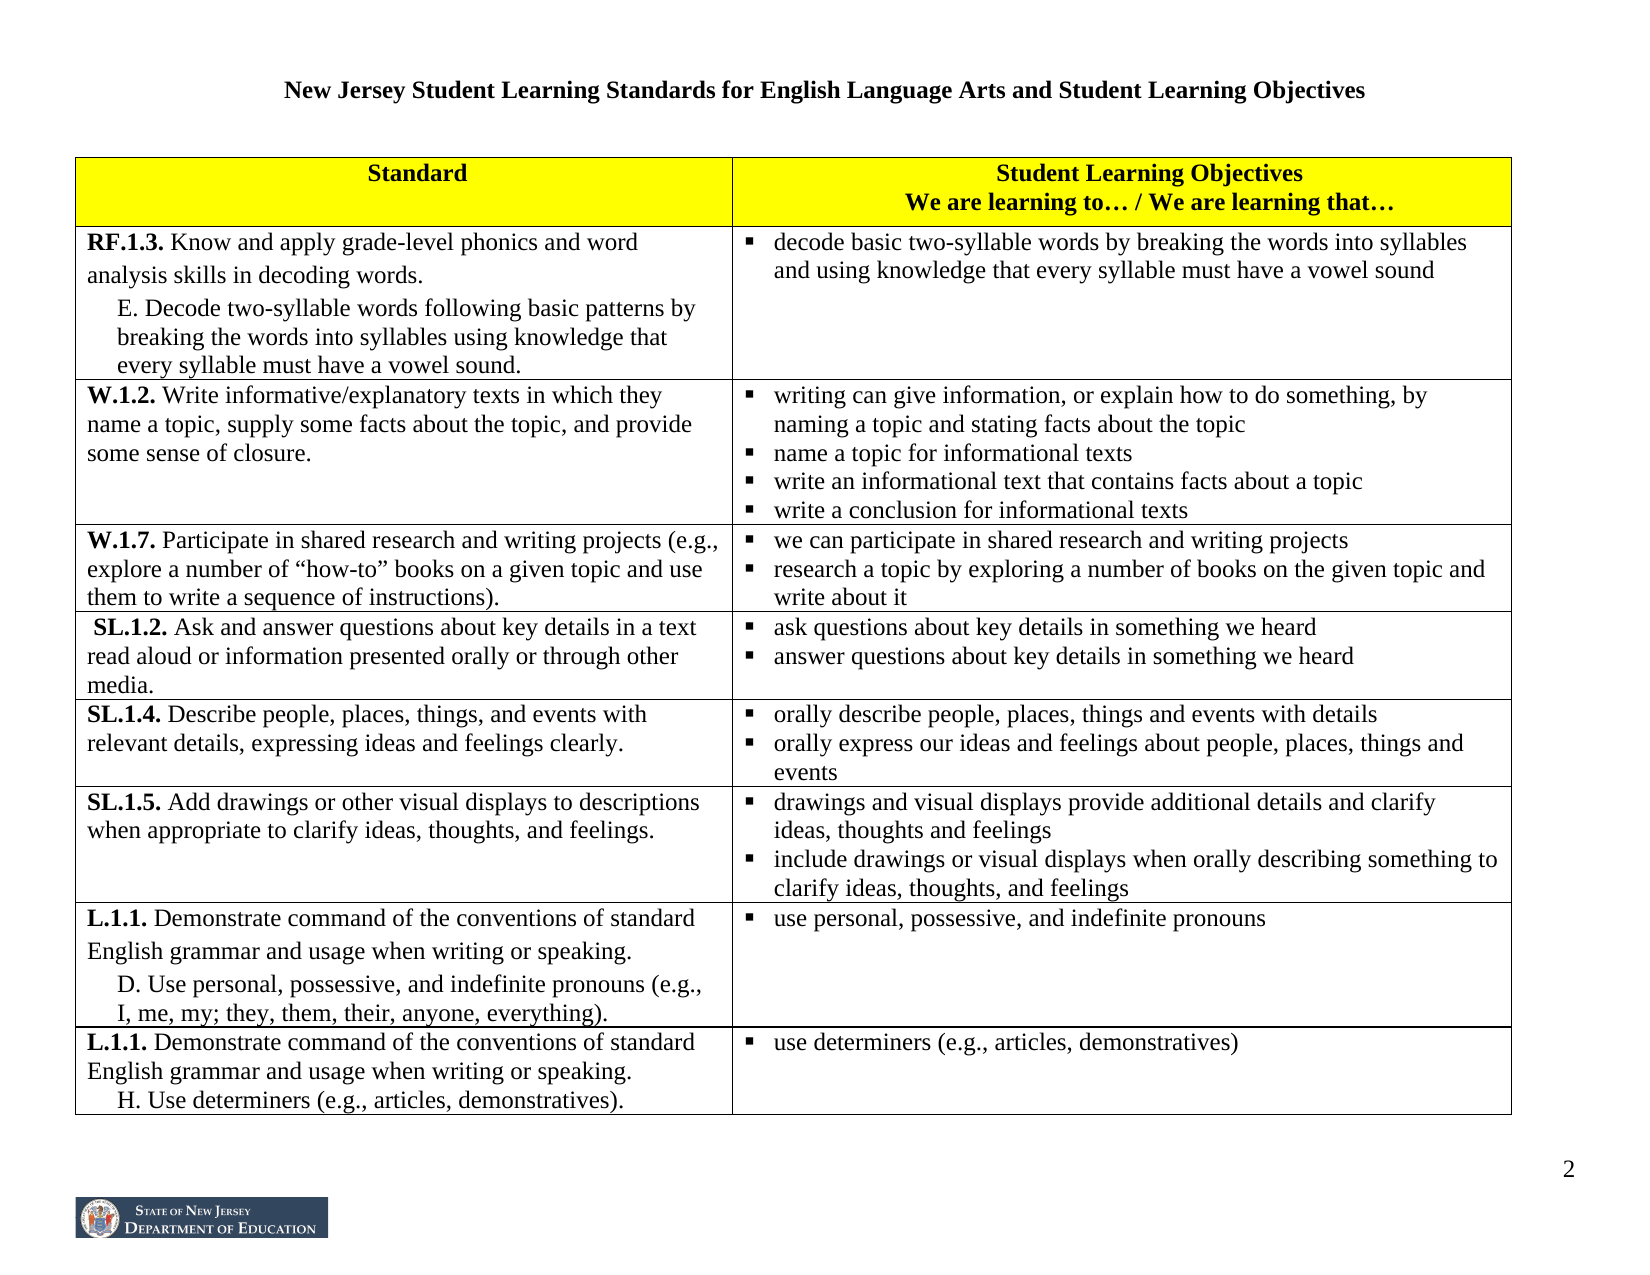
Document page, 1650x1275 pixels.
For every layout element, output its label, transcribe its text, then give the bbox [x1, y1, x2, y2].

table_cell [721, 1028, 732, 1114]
picture [75, 1197, 329, 1238]
table_cell use personal, possessive, and indefinite pronouns [733, 903, 1511, 1026]
table_cell use determiners (e.g., articles, demonstratives) [733, 1028, 1511, 1114]
table_cell L.1.1. Demonstrate command of the conventions of standard English grammar and usage when writing or speaking. D. Use personal, possessive, and indefinite pronouns (e.g., I, me, my; they, them, their, anyone, everything). [76, 903, 732, 1026]
table_cell SL.1.4. Describe people, places, things, and events with relevant details, expressing ideas and feelings clearly. [76, 700, 732, 786]
table_cell drawings and visual displays provide additional details and clarify ideas, thoughts and feelings include drawings or visual displays when orally describing something to clarify ideas, thoughts, and feelings [733, 787, 1511, 902]
table_cell SL.1.2. Ask and answer questions about key details in a text read aloud or information presented orally or through other media. [76, 612, 732, 698]
table_cell ask questions about key details in something we heard answer questions about key details in something we heard [733, 612, 1511, 698]
table_header Student Learning Objectives We are learning to… / We are learning that… [733, 158, 1511, 226]
table_cell W.1.7. Participate in shared research and writing projects (e.g., explore a number of “how-to” books on a given topic and use them to write a sequence of instructions). [76, 525, 732, 611]
table_cell orally describe people, places, things and events with details orally express our ideas and feelings about people, places, things and events [733, 700, 1511, 786]
table_cell writing can give information, or explain how to do something, by naming a topic and stating facts about the topic name a topic for informational texts write an informational text that contains facts about a topic write a conclusion for informational texts [733, 380, 1511, 524]
table_cell RF.1.3. Know and apply grade-level phonics and word analysis skills in decoding words. E. Decode two-syllable words following basic patterns by breaking the words into syllables using knowledge that every syllable must have a vowel sound. [76, 227, 732, 379]
table_cell SL.1.5. Add drawings or other visual displays to descriptions when appropriate to clarify ideas, thoughts, and feelings. [76, 787, 732, 902]
table_cell decode basic two-syllable words by breaking the words into syllables and using knowledge that every syllable must have a vowel sound [733, 227, 1511, 379]
table_cell W.1.2. Write informative/explanatory texts in which they name a topic, supply some facts about the topic, and provide some sense of closure. [76, 380, 732, 524]
table_header Standard [76, 158, 732, 226]
table_cell we can participate in shared research and writing projects research a topic by exploring a number of books on the given topic and write about it [733, 525, 1511, 611]
